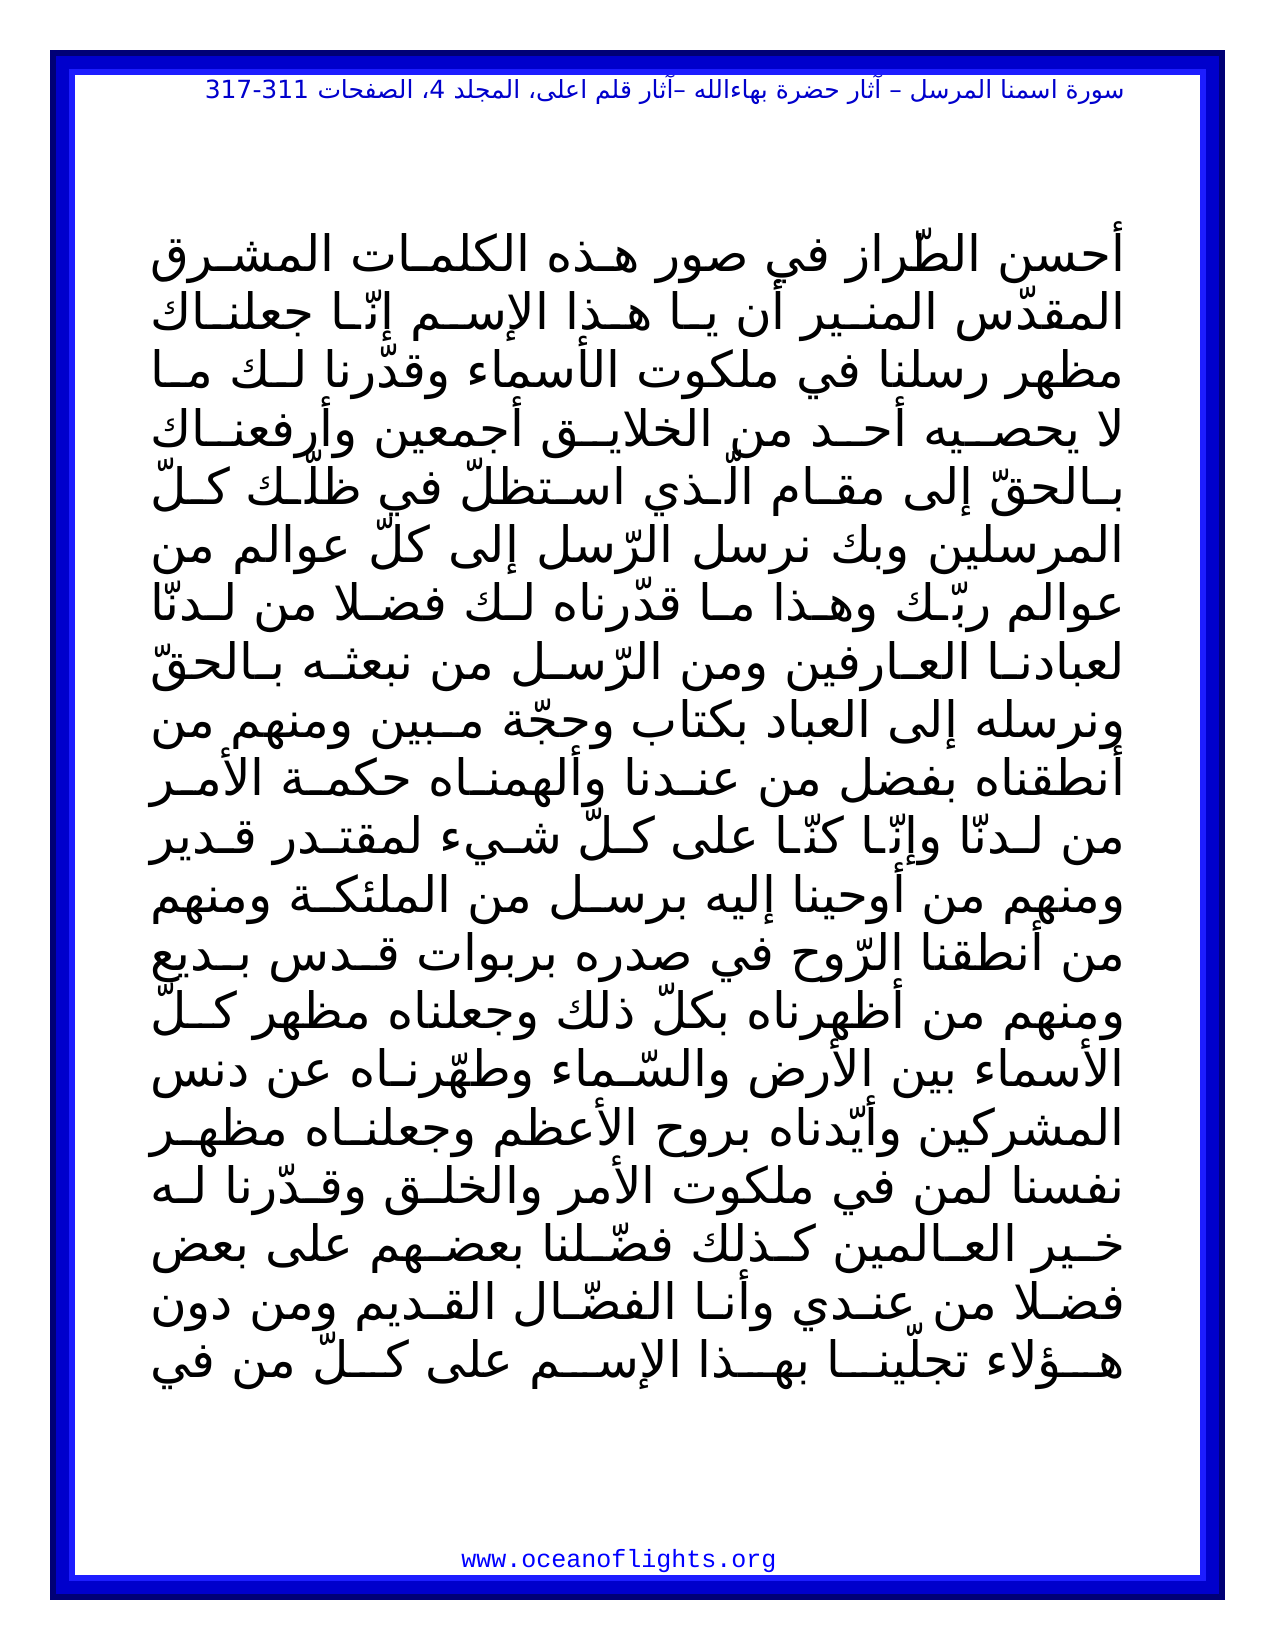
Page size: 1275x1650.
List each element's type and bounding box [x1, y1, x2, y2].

text [150, 225, 1125, 1389]
